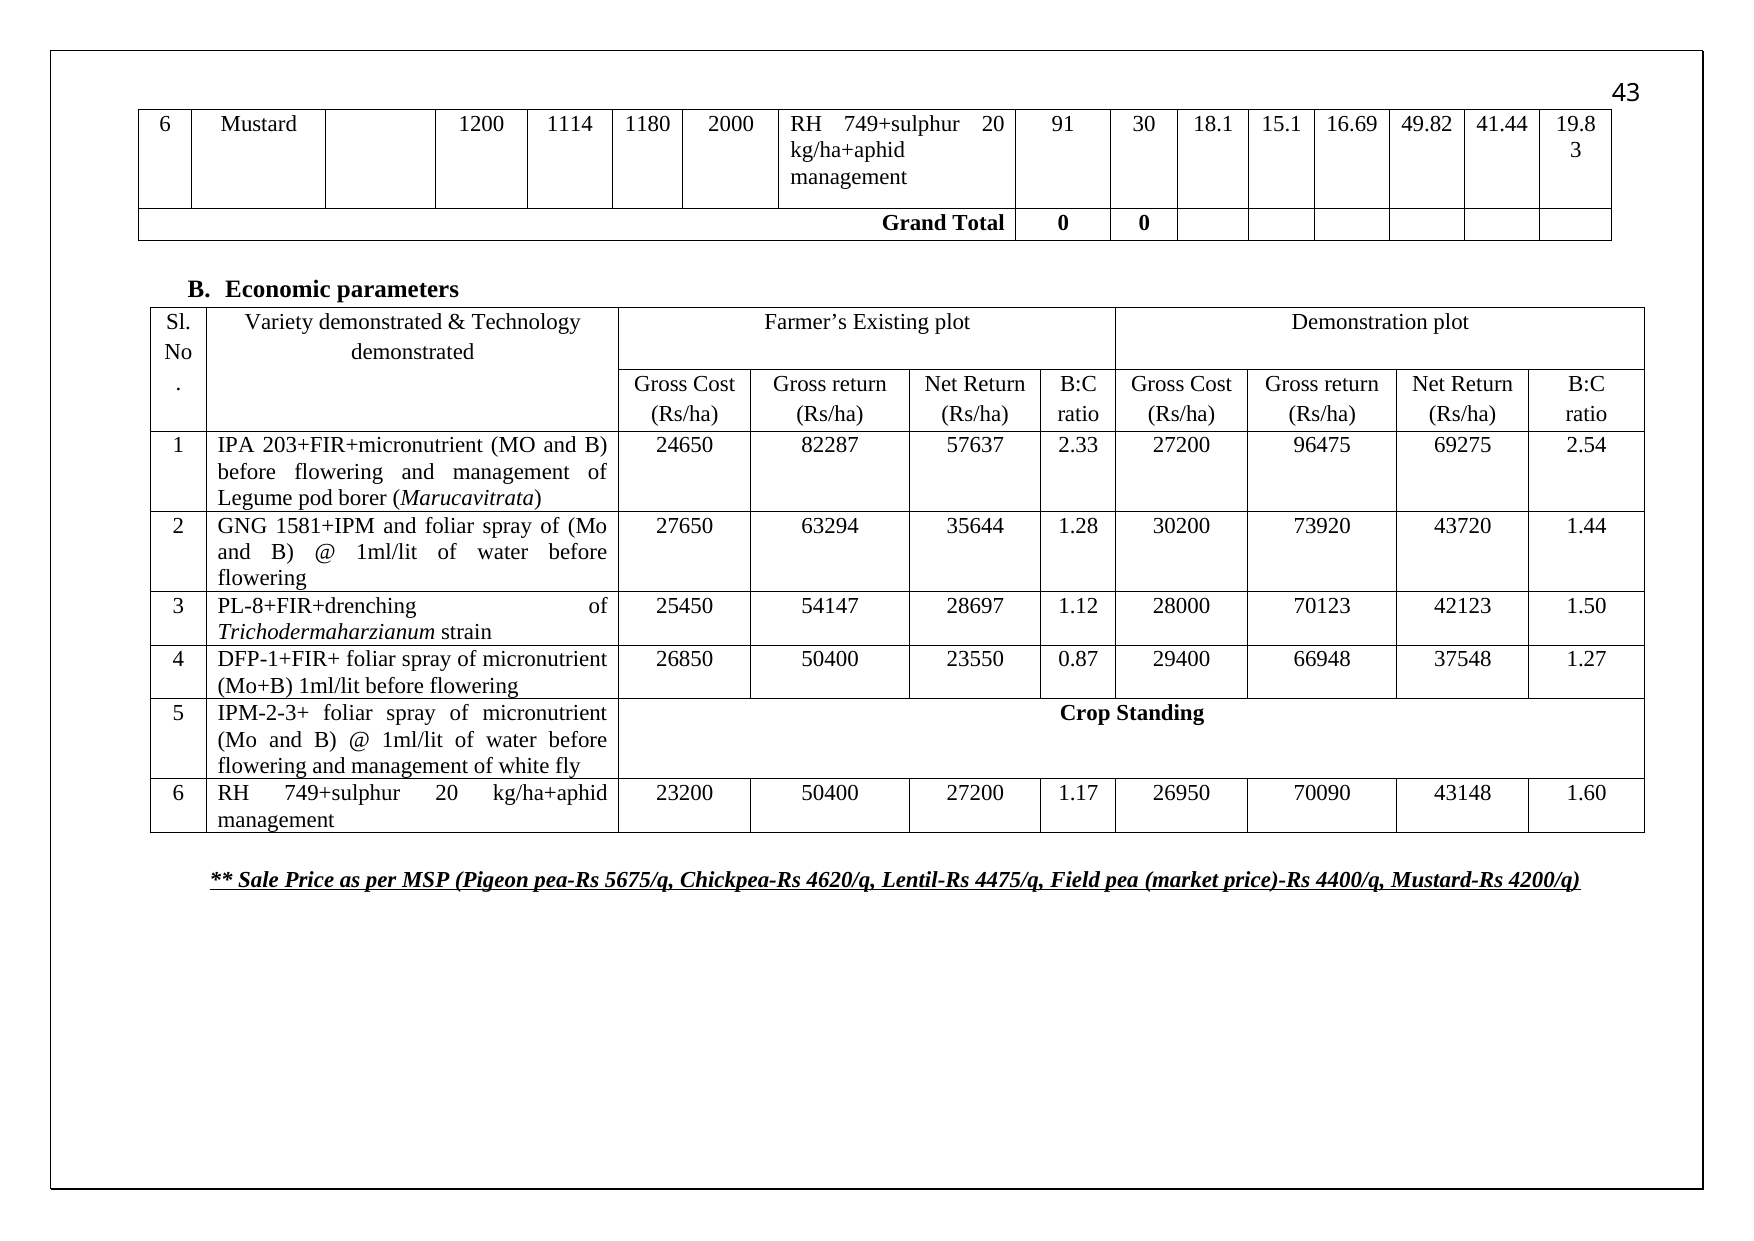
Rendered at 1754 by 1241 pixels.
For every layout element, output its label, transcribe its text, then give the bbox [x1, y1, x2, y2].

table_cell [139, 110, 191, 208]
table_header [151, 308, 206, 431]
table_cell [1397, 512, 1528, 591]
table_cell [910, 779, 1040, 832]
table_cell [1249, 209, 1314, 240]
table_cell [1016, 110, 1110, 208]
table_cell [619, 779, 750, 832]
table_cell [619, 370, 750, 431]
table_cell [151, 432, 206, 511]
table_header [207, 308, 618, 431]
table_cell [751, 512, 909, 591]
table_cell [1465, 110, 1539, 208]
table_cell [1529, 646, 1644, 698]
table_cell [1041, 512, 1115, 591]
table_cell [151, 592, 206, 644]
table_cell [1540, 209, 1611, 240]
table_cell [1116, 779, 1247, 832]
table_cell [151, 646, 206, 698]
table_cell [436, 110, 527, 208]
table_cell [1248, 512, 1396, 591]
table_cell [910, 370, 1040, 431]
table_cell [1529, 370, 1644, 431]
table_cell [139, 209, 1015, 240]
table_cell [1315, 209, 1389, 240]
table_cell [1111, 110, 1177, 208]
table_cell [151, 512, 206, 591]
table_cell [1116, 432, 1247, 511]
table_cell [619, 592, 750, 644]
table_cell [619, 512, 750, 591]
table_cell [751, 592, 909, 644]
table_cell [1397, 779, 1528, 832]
text ** Sale Price as per MSP (Pigeon pea-Rs 5675/q, Chickpea-Rs 4620/q, Lentil-Rs 4475/q, Field pea (market price)-Rs 4400/q, Mustard-Rs 4200/q) [150, 866, 1640, 892]
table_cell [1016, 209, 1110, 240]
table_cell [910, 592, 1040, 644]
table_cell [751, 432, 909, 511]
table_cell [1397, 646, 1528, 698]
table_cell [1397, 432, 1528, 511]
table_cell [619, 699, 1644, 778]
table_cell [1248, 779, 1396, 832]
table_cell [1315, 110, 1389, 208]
list Economic parameters [187, 274, 1640, 303]
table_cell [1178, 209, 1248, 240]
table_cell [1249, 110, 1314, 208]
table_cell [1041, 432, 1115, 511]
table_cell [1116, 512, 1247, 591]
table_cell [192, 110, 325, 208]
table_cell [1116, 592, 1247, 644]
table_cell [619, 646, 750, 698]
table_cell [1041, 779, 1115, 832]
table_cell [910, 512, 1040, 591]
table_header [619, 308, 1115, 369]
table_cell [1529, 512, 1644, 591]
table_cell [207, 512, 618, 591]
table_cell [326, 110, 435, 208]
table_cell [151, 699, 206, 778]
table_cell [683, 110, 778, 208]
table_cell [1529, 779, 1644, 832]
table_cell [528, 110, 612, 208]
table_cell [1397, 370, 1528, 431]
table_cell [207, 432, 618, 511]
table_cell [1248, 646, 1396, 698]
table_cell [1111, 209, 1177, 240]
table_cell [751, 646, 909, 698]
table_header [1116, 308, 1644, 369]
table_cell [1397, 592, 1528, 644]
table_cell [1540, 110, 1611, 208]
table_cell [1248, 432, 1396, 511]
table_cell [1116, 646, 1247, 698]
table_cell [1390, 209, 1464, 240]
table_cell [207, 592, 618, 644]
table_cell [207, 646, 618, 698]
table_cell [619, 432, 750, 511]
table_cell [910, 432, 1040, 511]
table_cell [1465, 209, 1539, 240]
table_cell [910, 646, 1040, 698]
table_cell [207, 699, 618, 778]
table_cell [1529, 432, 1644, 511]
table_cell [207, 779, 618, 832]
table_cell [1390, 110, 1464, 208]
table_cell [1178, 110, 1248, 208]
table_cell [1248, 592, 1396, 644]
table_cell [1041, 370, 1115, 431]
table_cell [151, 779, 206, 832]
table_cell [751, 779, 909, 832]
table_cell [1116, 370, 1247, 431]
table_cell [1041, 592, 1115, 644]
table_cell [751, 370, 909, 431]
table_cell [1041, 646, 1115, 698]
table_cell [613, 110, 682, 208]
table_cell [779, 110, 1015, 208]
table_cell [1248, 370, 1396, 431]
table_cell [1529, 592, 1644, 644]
